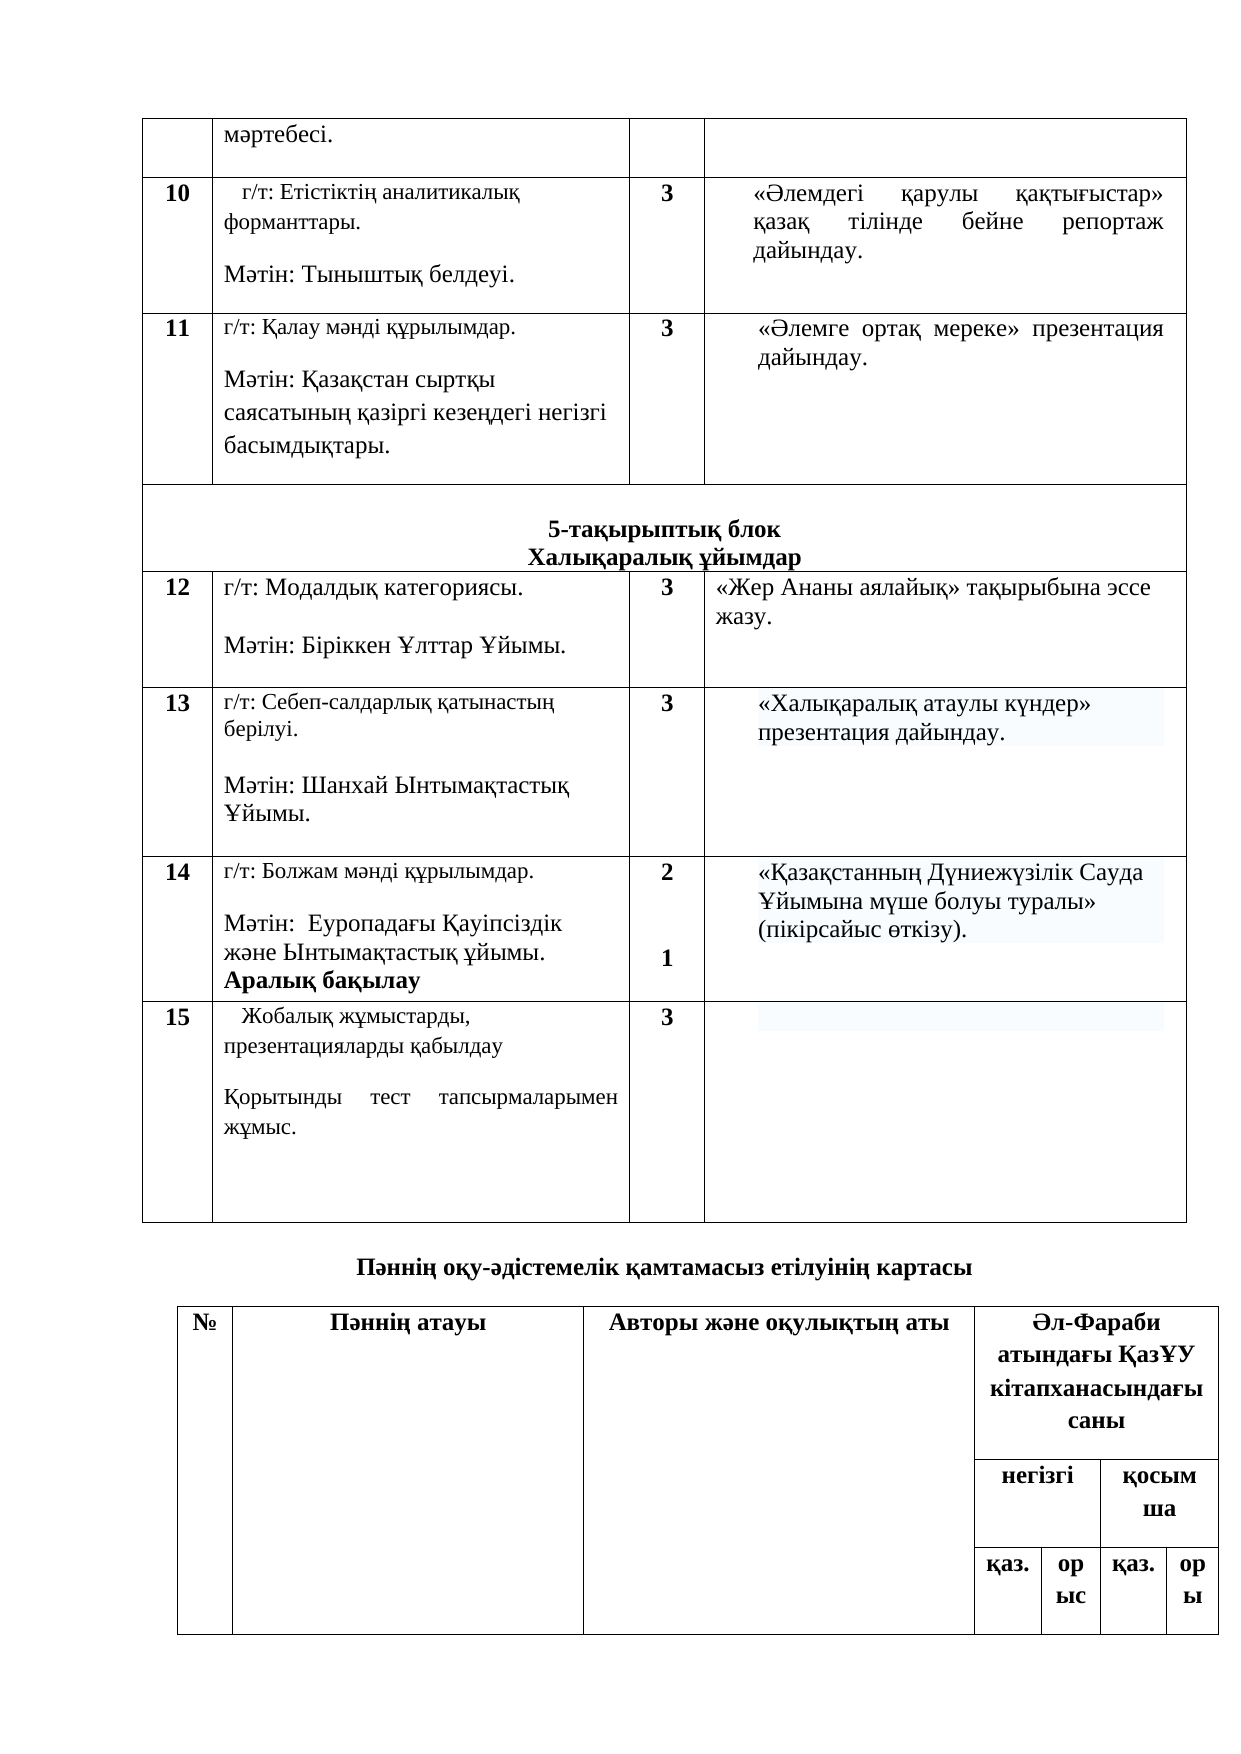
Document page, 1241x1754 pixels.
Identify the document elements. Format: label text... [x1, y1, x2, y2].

table_cell 10 [143, 178, 212, 312]
table_cell 3 [630, 572, 704, 687]
table_cell «Әлемдегі қарулы қақтығыстар» қазақ тілінде бейне репортаж дайындау. [705, 178, 1186, 312]
table_header № [178, 1307, 232, 1634]
table_cell 9 [143, 119, 212, 177]
table_cell «Қазақстанның Дүниежүзілік Сауда Ұйымына мүше болуы туралы» (пікірсайыс өткізу). [705, 857, 1186, 1001]
table_header Авторы және оқулықтың аты [584, 1307, 974, 1634]
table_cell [213, 119, 629, 177]
table_cell 13 [143, 688, 212, 856]
table_cell қаз. [975, 1548, 1041, 1634]
table_cell қосымша [1101, 1460, 1218, 1547]
table_cell г/т: Етістіктің аналитикалық форманттары. Мәтін: Тыныштық белдеуі. [213, 178, 629, 312]
table_header Пәннің атауы [233, 1307, 583, 1634]
table_cell 3 [630, 314, 704, 484]
table_cell орыс [1167, 1548, 1218, 1634]
table_cell 15 [143, 1002, 212, 1222]
table_cell негізгі [975, 1460, 1100, 1547]
table_cell «Халықаралық атаулы күндер» презентация дайындау. [705, 688, 1186, 856]
table_cell г/т: Қалау мәнді құрылымдар. Мәтін: Қазақстан сыртқы саясатының қазіргі кезеңдегі негізгі басымдықтары. [213, 314, 629, 484]
table_cell 12 [143, 572, 212, 687]
text Пәннің оқу-әдістемелік қамтамасыз етілуінің картасы [177, 1252, 1152, 1280]
table_cell [705, 1002, 1186, 1222]
table_cell 3 [630, 178, 704, 312]
table_header Әл-Фараби атындағы ҚазҰУ кітапханасындағы саны [975, 1307, 1218, 1459]
table_cell 2 1 [630, 857, 704, 1001]
table_cell г/т: Болжам мәнді құрылымдар. Мәтін: Еуропадағы Қауіпсіздік және Ынтымақтастық ұйымы. Аралық бақылау [213, 857, 629, 1001]
table_cell Жобалық жұмыстарды, презентацияларды қабылдау Қорытынды тест тапсырмаларымен жұмыс. [213, 1002, 629, 1222]
table_cell г/т: Себеп-салдарлық қатынастың берілуі. Мәтін: Шанхай Ынтымақтастық Ұйымы. [213, 688, 629, 856]
table_cell «Жер Ананы аялайық» тақырыбына эссе жазу. [705, 572, 1186, 687]
table_cell орыс [1042, 1548, 1100, 1634]
table_cell 11 [143, 314, 212, 484]
table_cell 3 [630, 1002, 704, 1222]
table_cell қаз. [1101, 1548, 1166, 1634]
table_cell 3 [630, 688, 704, 856]
table_cell г/т: Модалдық категориясы. Мәтін: Біріккен Ұлттар Ұйымы. [213, 572, 629, 687]
table_cell «Әлемге ортақ мереке» презентация дайындау. [705, 314, 1186, 484]
table_cell 3 [630, 119, 704, 177]
table_cell 14 [143, 857, 212, 1001]
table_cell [705, 119, 1186, 177]
table_cell 5-тақырыптық блок Халықаралық ұйымдар [143, 485, 1186, 571]
